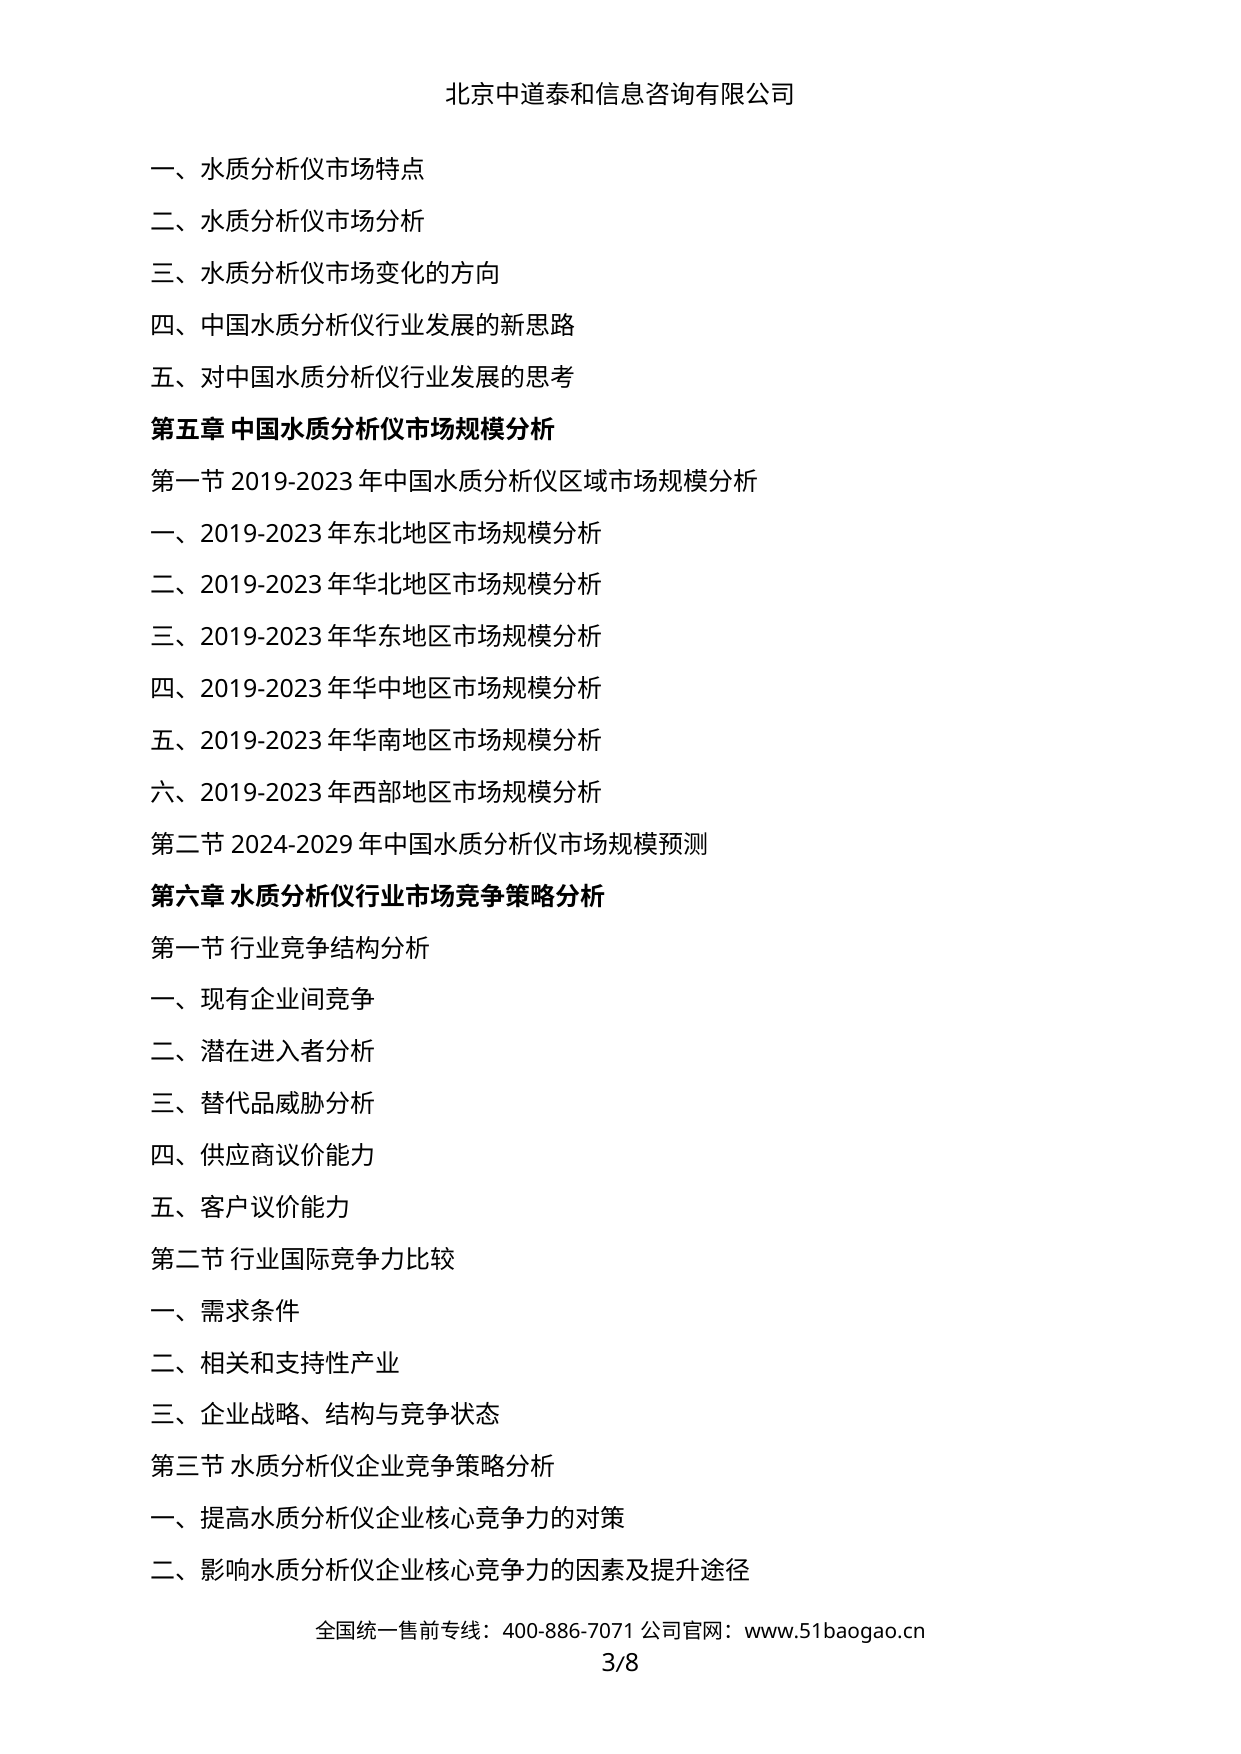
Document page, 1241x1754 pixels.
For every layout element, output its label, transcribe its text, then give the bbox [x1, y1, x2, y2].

text 一、提高水质分析仪企业核心竞争力的对策 [150, 1499, 1090, 1535]
text 四、2019-2023年华中地区市场规模分析 [150, 669, 1090, 705]
text 第二节 行业国际竞争力比较 [150, 1239, 1090, 1276]
text 第一节 行业竞争结构分析 [150, 928, 1090, 964]
text 一、需求条件 [150, 1291, 1090, 1327]
text 四、中国水质分析仪行业发展的新思路 [150, 306, 1090, 342]
text 五、对中国水质分析仪行业发展的思考 [150, 357, 1090, 394]
text 五、客户议价能力 [150, 1187, 1090, 1224]
text 二、潜在进入者分析 [150, 1032, 1090, 1068]
text 三、2019-2023年华东地区市场规模分析 [150, 617, 1090, 653]
text 第三节 水质分析仪企业竞争策略分析 [150, 1447, 1090, 1483]
text 二、相关和支持性产业 [150, 1343, 1090, 1379]
text 五、2019-2023年华南地区市场规模分析 [150, 721, 1090, 757]
text 三、企业战略、结构与竞争状态 [150, 1395, 1090, 1431]
text 第一节 2019-2023年中国水质分析仪区域市场规模分析 [150, 461, 1090, 497]
text 二、影响水质分析仪企业核心竞争力的因素及提升途径 [150, 1551, 1090, 1587]
text 一、水质分析仪市场特点 [150, 150, 1090, 186]
text 第五章 中国水质分析仪市场规模分析 [150, 409, 1090, 446]
text 一、2019-2023年东北地区市场规模分析 [150, 513, 1090, 549]
text 三、水质分析仪市场变化的方向 [150, 254, 1090, 290]
text 二、水质分析仪市场分析 [150, 202, 1090, 238]
text 六、2019-2023年西部地区市场规模分析 [150, 772, 1090, 809]
text 四、供应商议价能力 [150, 1136, 1090, 1172]
text 三、替代品威胁分析 [150, 1084, 1090, 1120]
text 一、现有企业间竞争 [150, 980, 1090, 1016]
text 第六章 水质分析仪行业市场竞争策略分析 [150, 876, 1090, 912]
text 二、2019-2023年华北地区市场规模分析 [150, 565, 1090, 601]
text 第二节 2024-2029年中国水质分析仪市场规模预测 [150, 824, 1090, 861]
